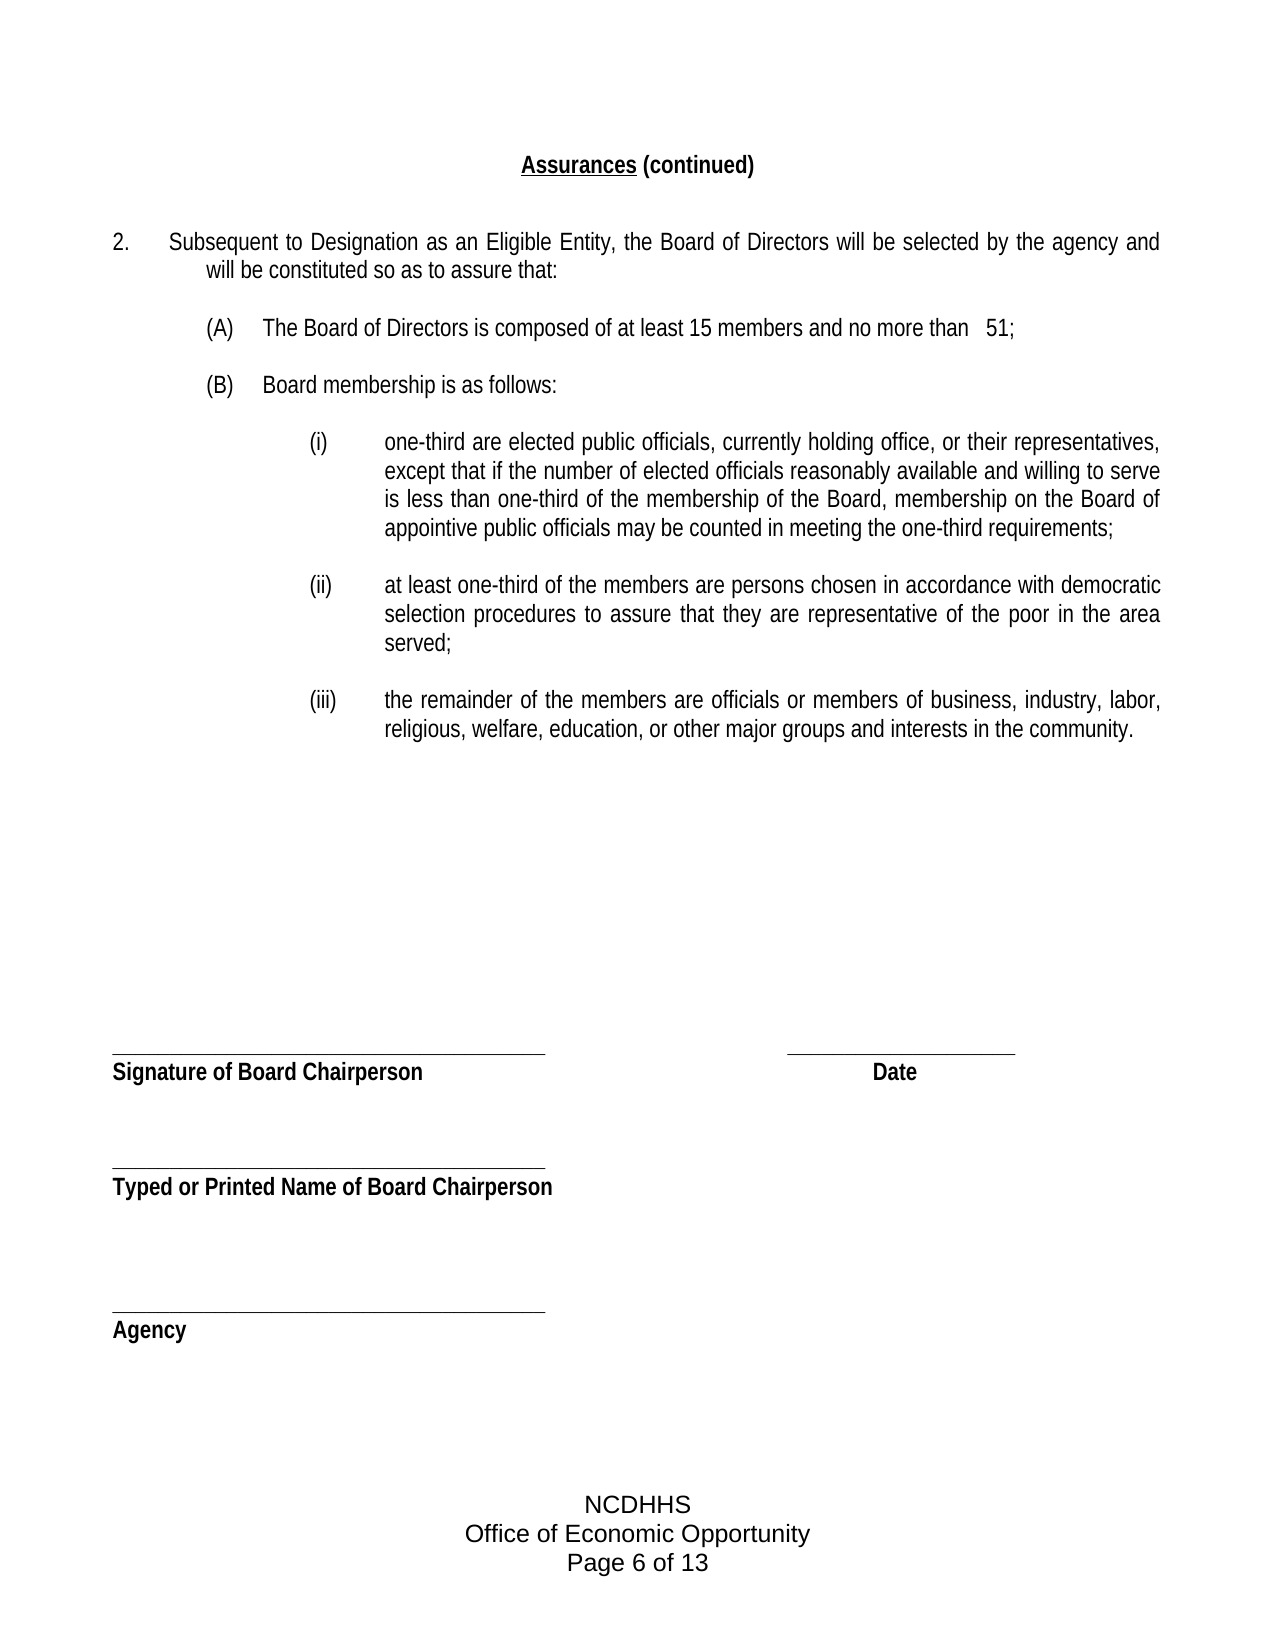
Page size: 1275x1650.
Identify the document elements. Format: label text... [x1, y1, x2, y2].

list one-third are elected public officials, currently holding office, or their representatives, except that if the number of elected officials reasonably available and willing to serve is less than one-third of the membership of the Board, membership on the Board of appointive public officials may be counted in meeting the one-third requirements; [309, 427, 1162, 542]
text 2. Subsequent to Designation as an Eligible Entity, the Board of Directors will be selected by the agency and will be constituted so as to assure that: [112, 227, 1162, 284]
text Agency [112, 1315, 1162, 1344]
text Signature of Board Chairperson Date [112, 1057, 1162, 1086]
text (A) The Board of Directors is composed of at least 15 members and no more than 51; [112, 312, 1162, 341]
list the remainder of the members are officials or members of business, industry, labor, religious, welfare, education, or other major groups and interests in the community. [309, 685, 1162, 742]
text Assurances (continued) [112, 150, 1162, 179]
text ______________________________________ ____________________ [112, 1029, 1162, 1057]
list at least one-third of the members are persons chosen in accordance with democratic selection procedures to assure that they are representative of the poor in the area served; [309, 570, 1162, 656]
text Typed or Printed Name of Board Chairperson [112, 1172, 1162, 1201]
text (B) Board membership is as follows: [112, 370, 1162, 398]
text ______________________________________ [112, 1286, 1162, 1315]
text ______________________________________ [112, 1143, 1162, 1172]
